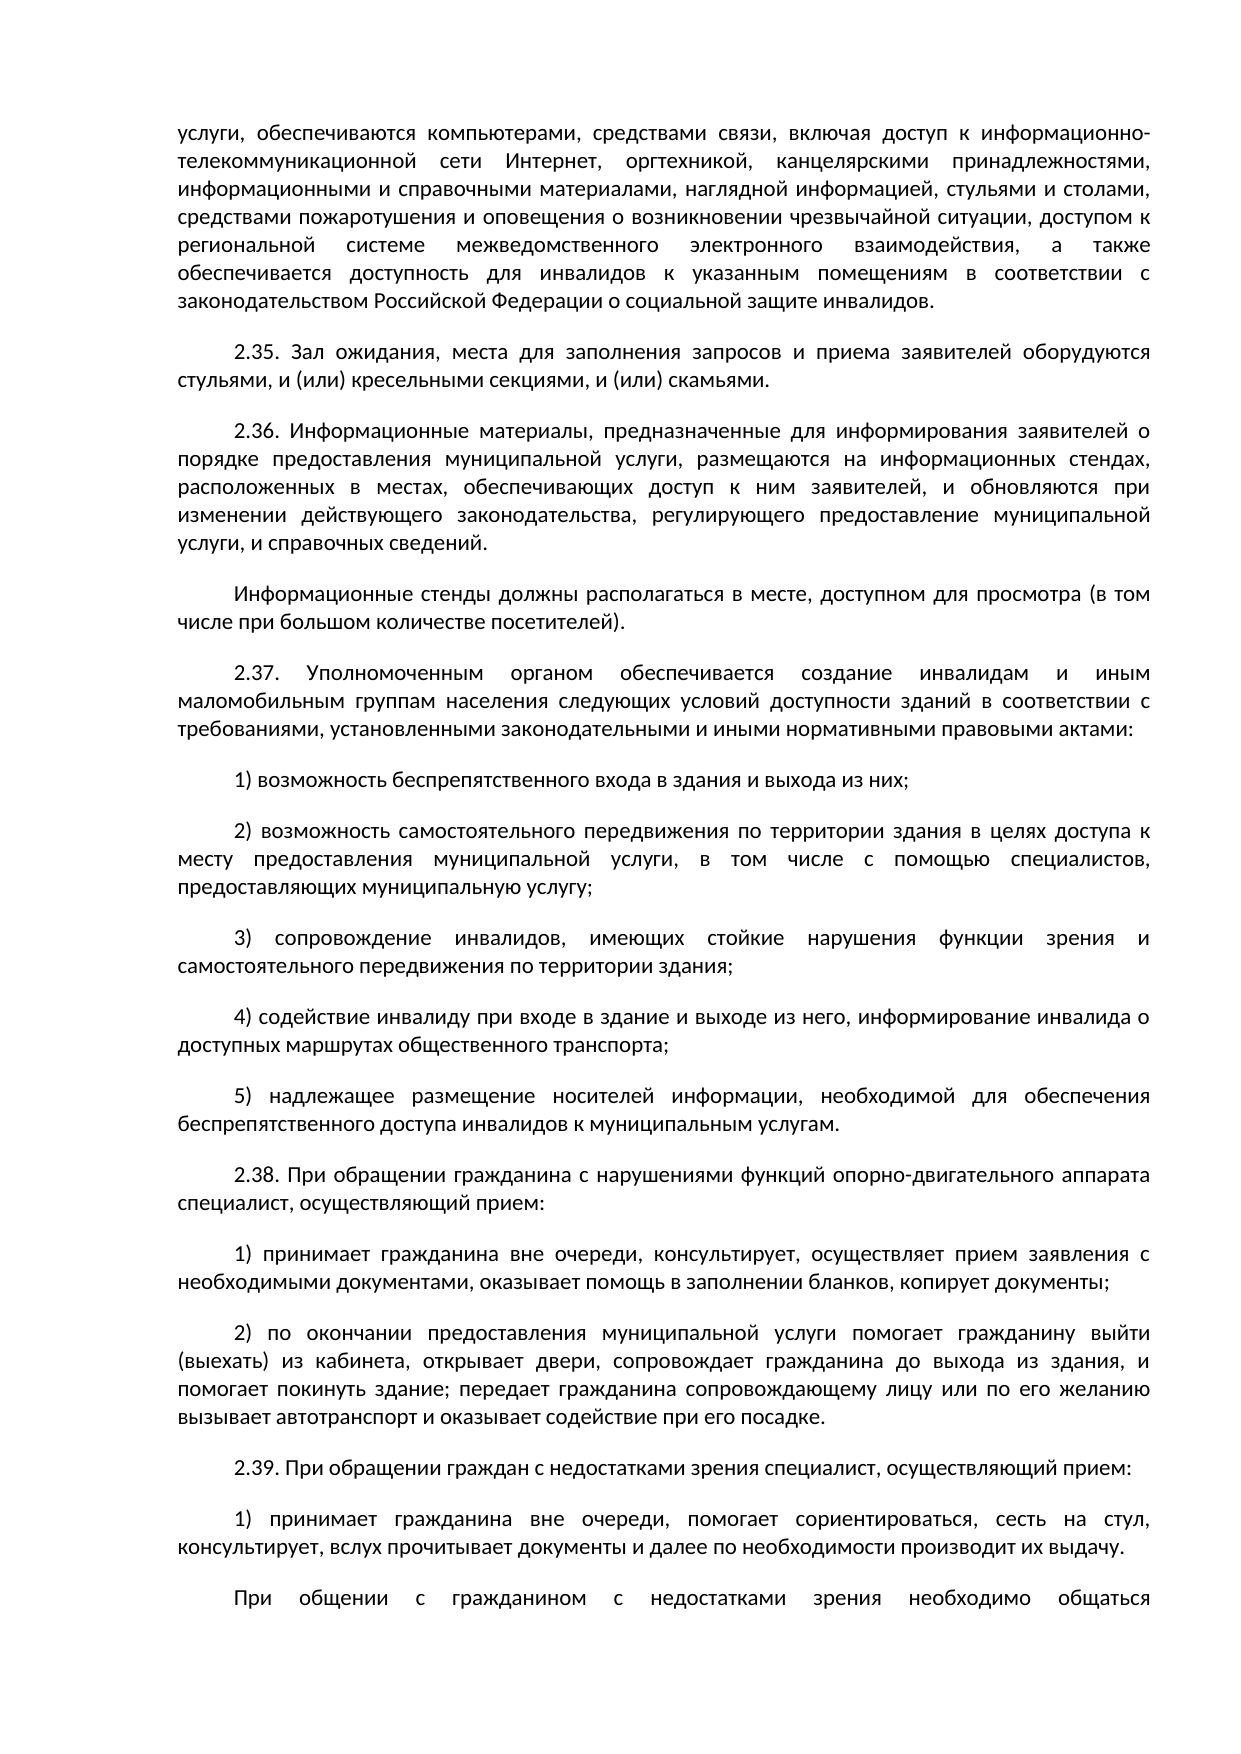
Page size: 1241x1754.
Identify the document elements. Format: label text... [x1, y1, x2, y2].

text 2) возможность самостоятельного передвижения по территории здания в целях доступа к месту предоставления муниципальной услуги, в том числе с помощью специалистов, предоставляющих муниципальную услугу; [177, 816, 1152, 900]
text 1) принимает гражданина вне очереди, консультирует, осуществляет прием заявления с необходимыми документами, оказывает помощь в заполнении бланков, копирует документы; [177, 1239, 1152, 1295]
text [177, 118, 1152, 314]
text 3) сопровождение инвалидов, имеющих стойкие нарушения функции зрения и самостоятельного передвижения по территории здания; [177, 923, 1152, 979]
text 4) содействие инвалиду при входе в здание и выходе из него, информирование инвалида о доступных маршрутах общественного транспорта; [177, 1002, 1152, 1058]
text 2.36. Информационные материалы, предназначенные для информирования заявителей о порядке предоставления муниципальной услуги, размещаются на информационных стендах, расположенных в местах, обеспечивающих доступ к ним заявителей, и обновляются при изменении действующего законодательства, регулирующего предоставление муниципальной услуги, и справочных сведений. [177, 416, 1152, 556]
text 2) по окончании предоставления муниципальной услуги помогает гражданину выйти (выехать) из кабинета, открывает двери, сопровождает гражданина до выхода из здания, и помогает покинуть здание; передает гражданина сопровождающему лицу или по его желанию вызывает автотранспорт и оказывает содействие при его посадке. [177, 1318, 1152, 1430]
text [177, 1583, 1152, 1611]
text 2.39. При обращении граждан с недостатками зрения специалист, осуществляющий прием: [177, 1453, 1152, 1481]
text 1) принимает гражданина вне очереди, помогает сориентироваться, сесть на стул, консультирует, вслух прочитывает документы и далее по необходимости производит их выдачу. [177, 1504, 1152, 1560]
text 2.37. Уполномоченным органом обеспечивается создание инвалидам и иным маломобильным группам населения следующих условий доступности зданий в соответствии с требованиями, установленными законодательными и иными нормативными правовыми актами: [177, 658, 1152, 742]
text 5) надлежащее размещение носителей информации, необходимой для обеспечения беспрепятственного доступа инвалидов к муниципальным услугам. [177, 1081, 1152, 1137]
text Информационные стенды должны располагаться в месте, доступном для просмотра (в том числе при большом количестве посетителей). [177, 579, 1152, 635]
text 2.38. При обращении гражданина с нарушениями функций опорно-двигательного аппарата специалист, осуществляющий прием: [177, 1160, 1152, 1216]
text 2.35. Зал ожидания, места для заполнения запросов и приема заявителей оборудуются стульями, и (или) кресельными секциями, и (или) скамьями. [177, 337, 1152, 393]
text 1) возможность беспрепятственного входа в здания и выхода из них; [177, 765, 1152, 793]
